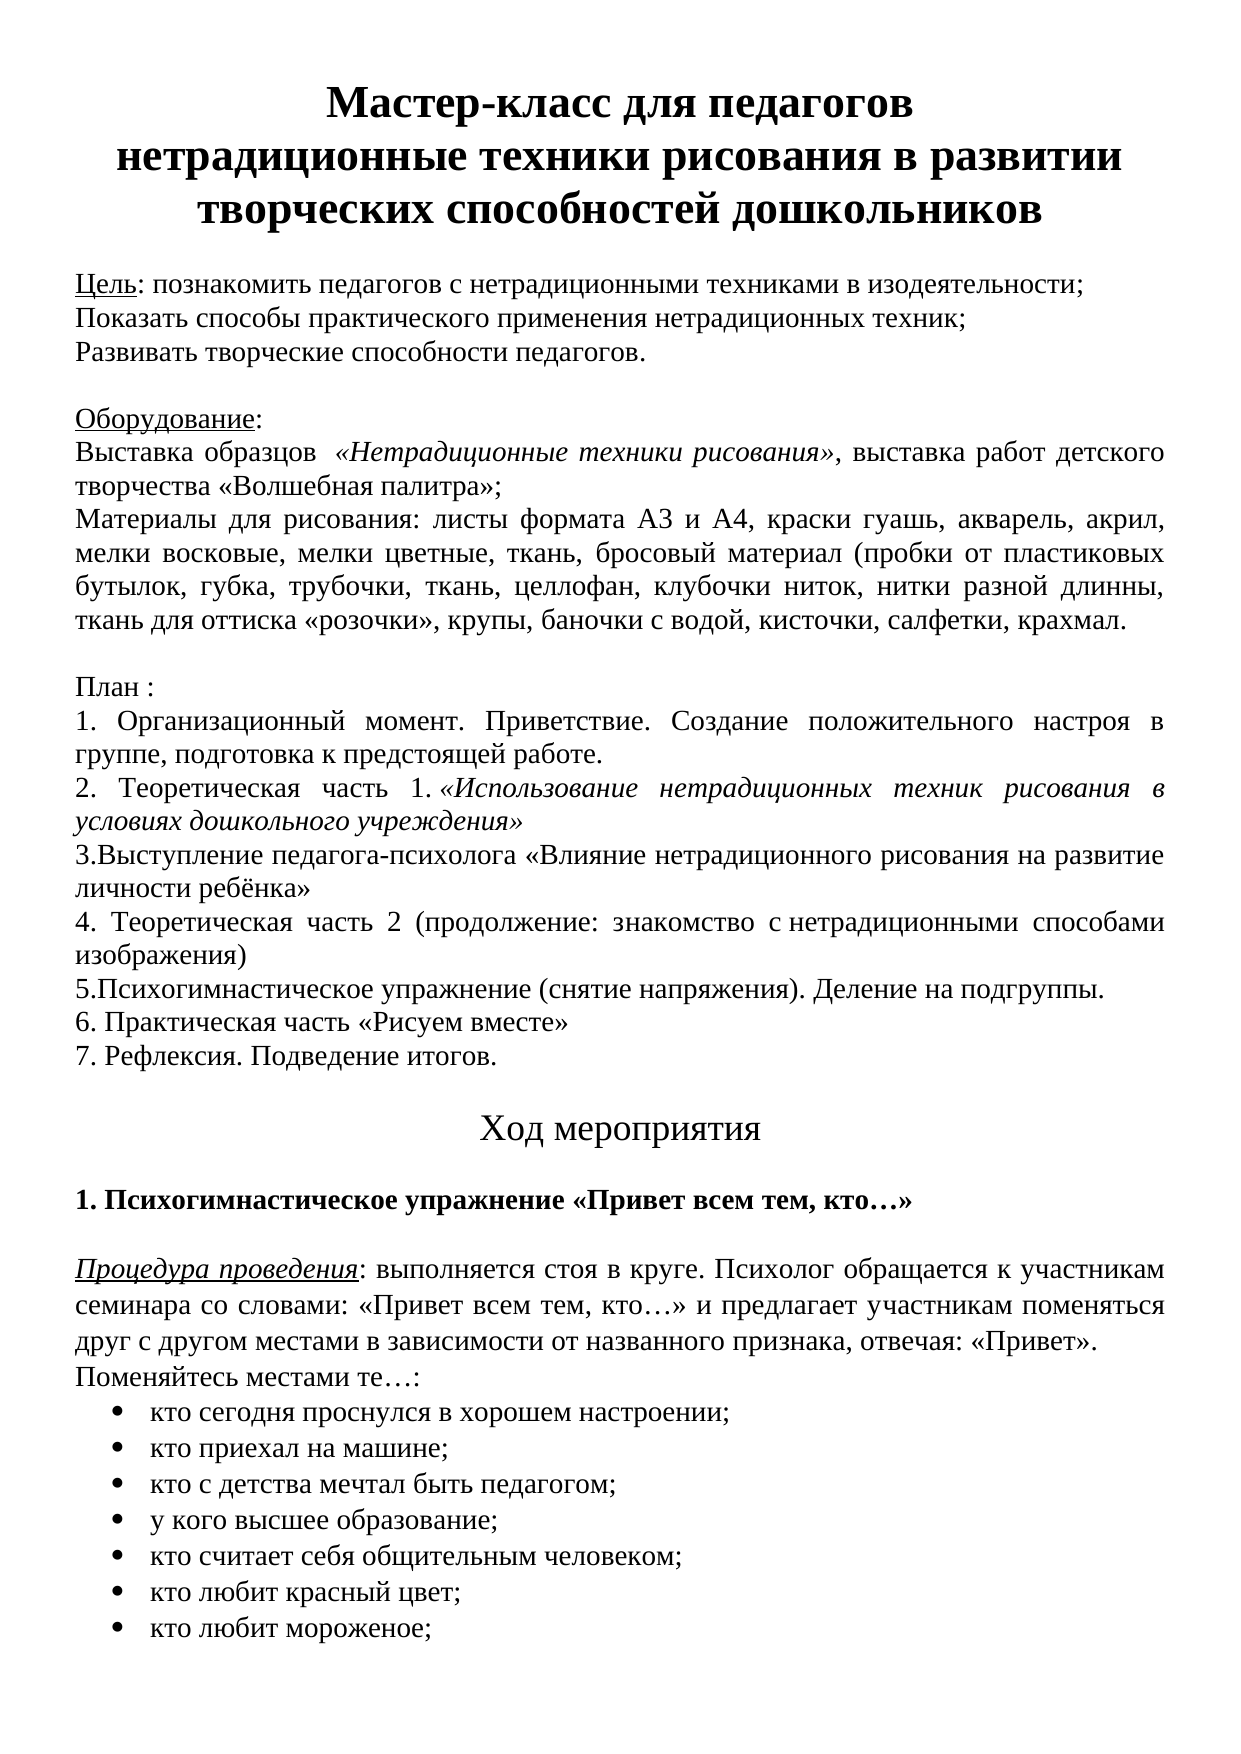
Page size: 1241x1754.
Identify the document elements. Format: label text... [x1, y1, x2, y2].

text Ход мероприятия [75, 1105, 1165, 1148]
list у кого высшее образование; [112, 1502, 1165, 1536]
text 6. Практическая часть «Рисуем вместе» [75, 1004, 1165, 1038]
list кто любит мороженое; [112, 1610, 1165, 1644]
text 7. Рефлексия. Подведение итогов. [75, 1038, 1165, 1072]
text Поменяйтесь местами те…: [75, 1359, 1165, 1392]
text Материалы для рисования: листы формата А3 и А4, краски гуашь, акварель, акрил, мелки восковые, мелки цветные, ткань, бросовый материал (пробки от пластиковых бутылок, губка, трубочки, ткань, целлофан, клубочки ниток, нитки разной длинны, ткань для оттиска «розочки», крупы, баночки с водой, кисточки, салфетки, крахмал. [75, 501, 1165, 636]
text Процедура проведения: выполняется стоя в круге. Психолог обращается к участникам семинара со словами: «Привет всем тем, кто…» и предлагает участникам поменяться друг с другом местами в зависимости от названного признака, отвечая: «Привет». [75, 1251, 1165, 1356]
text Оборудование: [75, 401, 1165, 434]
text нетрадиционные техники рисования в развитии творческих способностей дошкольников [75, 128, 1165, 233]
list кто считает себя общительным человеком; [112, 1538, 1165, 1572]
text План : [75, 669, 1165, 703]
text 1. Организационный момент. Приветствие. Создание положительного настроя в группе, подготовка к предстоящей работе. [75, 703, 1165, 770]
text 2. Теоретическая часть 1. «Использование нетрадиционных техник рисования в условиях дошкольного учреждения» [75, 770, 1165, 837]
text 5.Психогимнастическое упражнение (снятие напряжения). Деление на подгруппы. [75, 971, 1165, 1004]
list кто сегодня проснулся в хорошем настроении; [112, 1394, 1165, 1428]
text 4. Теоретическая часть 2 (продолжение: знакомство с нетрадиционными способами изображения) [75, 904, 1165, 971]
text Развивать творческие способности педагогов. [75, 334, 1165, 367]
list кто с детства мечтал быть педагогом; [112, 1466, 1165, 1500]
text Выставка образцов «Нетрадиционные техники рисования», выставка работ детского творчества «Волшебная палитра»; [75, 434, 1165, 501]
text Показать способы практического применения нетрадиционных техник; [75, 300, 1165, 334]
text 1. Психогимнастическое упражнение «Привет всем тем, кто…» [75, 1182, 1165, 1215]
text Цель: познакомить педагогов с нетрадиционными техниками в изодеятельности; [75, 267, 1165, 300]
text Мастер-класс для педагогов [75, 75, 1165, 128]
list кто приехал на машине; [112, 1431, 1165, 1464]
list кто любит красный цвет; [112, 1574, 1165, 1608]
text 3.Выступление педагога-психолога «Влияние нетрадиционного рисования на развитие личности ребёнка» [75, 837, 1165, 904]
